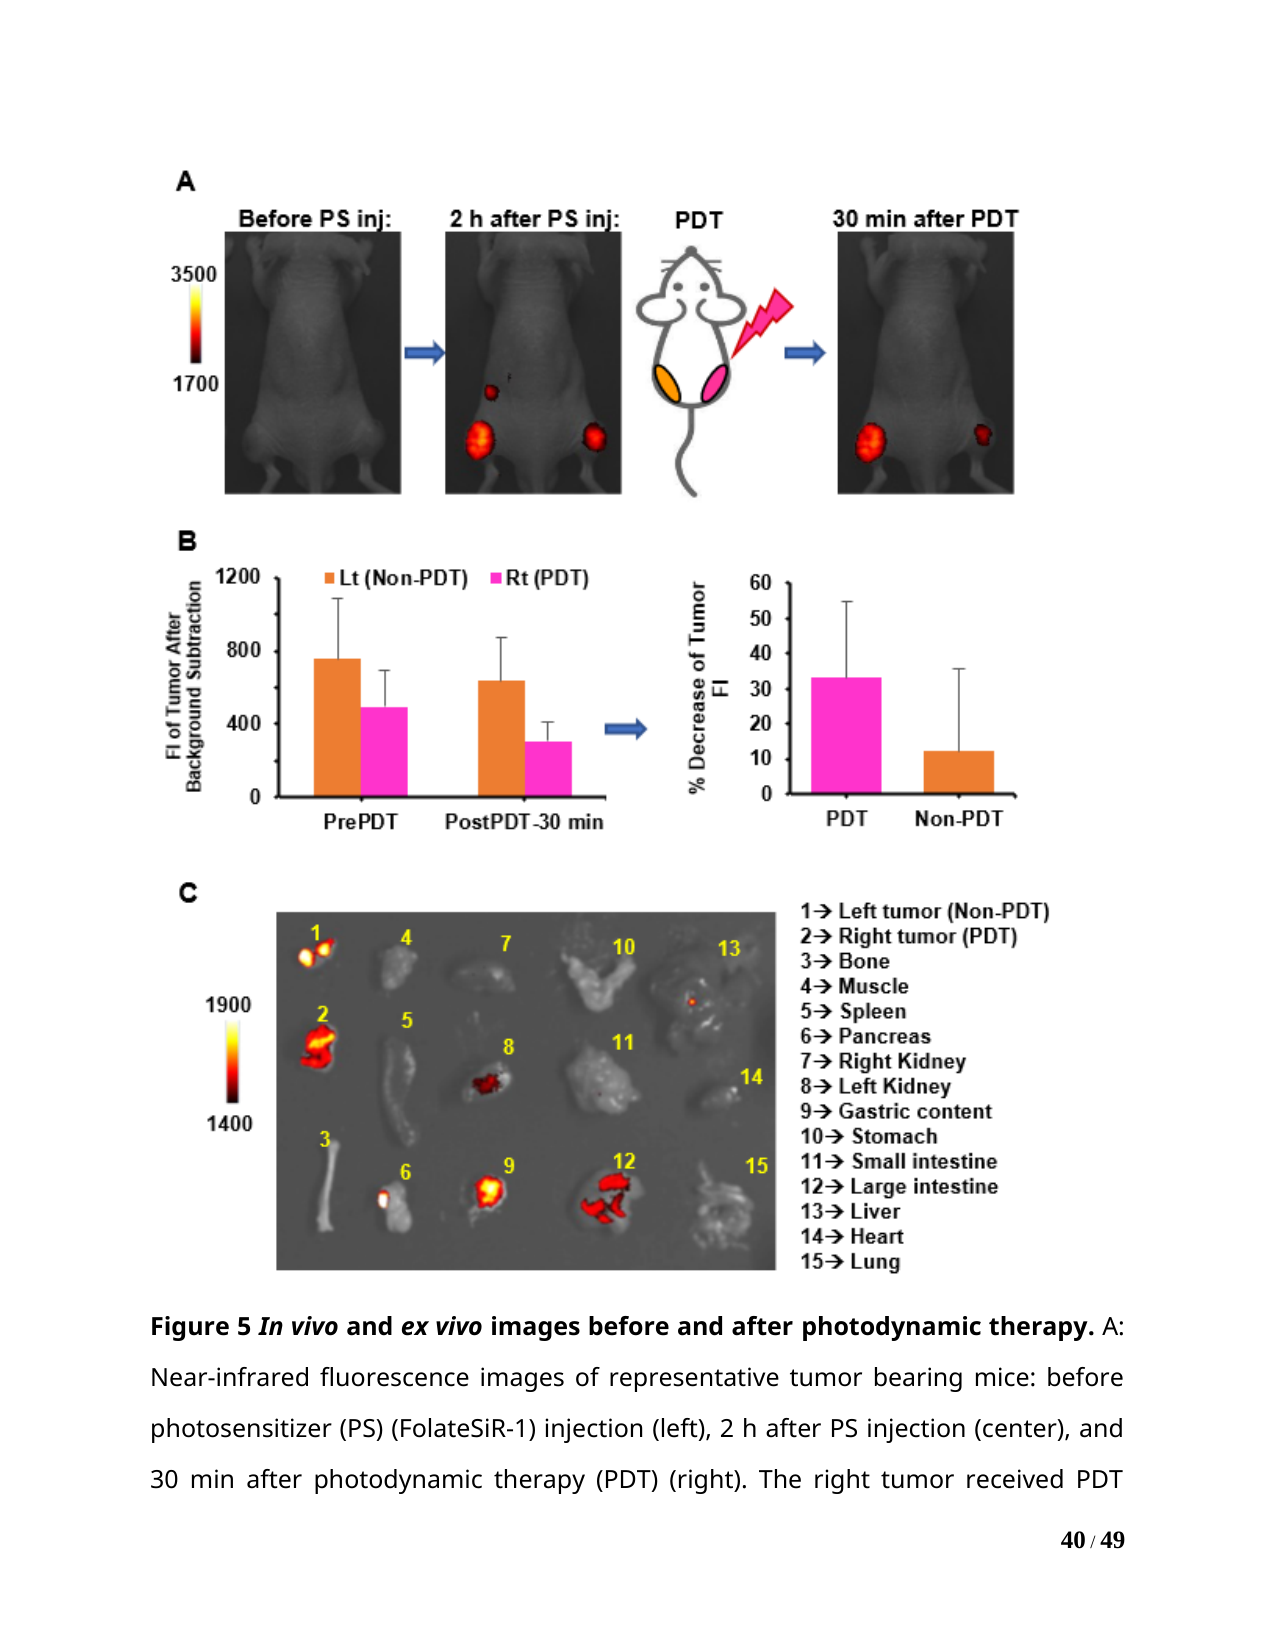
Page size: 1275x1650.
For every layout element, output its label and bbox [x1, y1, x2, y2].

text [150, 1308, 1125, 1495]
picture [150, 150, 1071, 1294]
